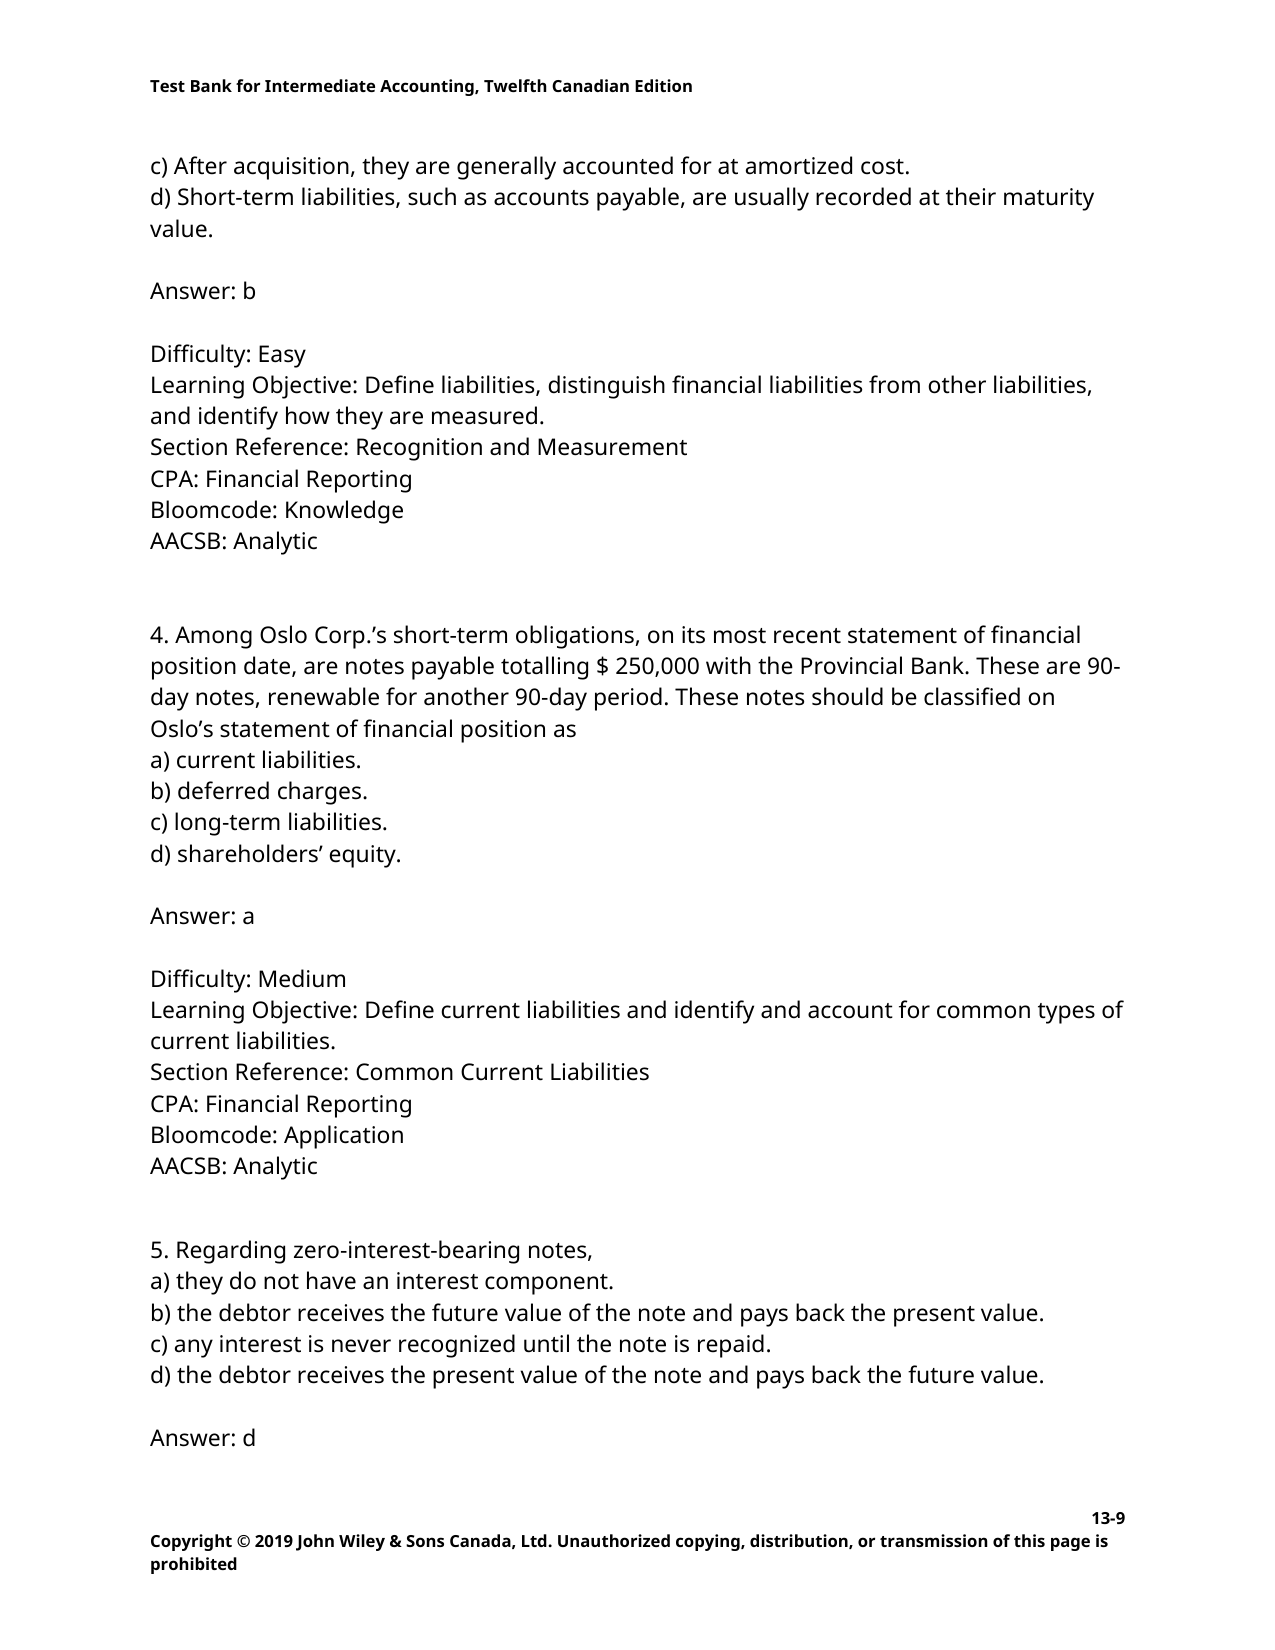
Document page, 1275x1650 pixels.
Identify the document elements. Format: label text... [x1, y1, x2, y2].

text c) any interest is never recognized until the note is repaid. [150, 1328, 1125, 1359]
text Learning Objective: Define current liabilities and identify and account for common types of current liabilities. [150, 994, 1125, 1056]
text Answer: d [150, 1421, 1125, 1453]
text Learning Objective: Define liabilities, distinguish financial liabilities from other liabilities, and identify how they are measured. [150, 369, 1125, 431]
text Answer: b [150, 275, 1125, 306]
text d) the debtor receives the present value of the note and pays back the future value. [150, 1359, 1125, 1390]
text d) shareholders’ equity. [150, 837, 1125, 869]
text AACSB: Analytic [150, 1150, 1125, 1181]
text Bloomcode: Application [150, 1119, 1125, 1150]
text Answer: a [150, 900, 1125, 931]
text d) Short-term liabilities, such as accounts payable, are usually recorded at their maturity value. [150, 181, 1125, 244]
text 5. Regarding zero-interest-bearing notes, [150, 1234, 1125, 1265]
text b) the debtor receives the future value of the note and pays back the present value. [150, 1296, 1125, 1328]
text CPA: Financial Reporting [150, 462, 1125, 494]
text 4. Among Oslo Corp.’s short-term obligations, on its most recent statement of financial position date, are notes payable totalling $ 250,000 with the Provincial Bank. These are 90-day notes, renewable for another 90-day period. These notes should be classified on Oslo’s statement of financial position as [150, 619, 1125, 744]
text b) deferred charges. [150, 775, 1125, 806]
text Difficulty: Medium [150, 962, 1125, 994]
text Section Reference: Recognition and Measurement [150, 431, 1125, 462]
text a) current liabilities. [150, 744, 1125, 775]
text Bloomcode: Knowledge [150, 494, 1125, 525]
text CPA: Financial Reporting [150, 1087, 1125, 1119]
text Section Reference: Common Current Liabilities [150, 1056, 1125, 1087]
text a) they do not have an interest component. [150, 1265, 1125, 1296]
text c) long-term liabilities. [150, 806, 1125, 837]
text c) After acquisition, they are generally accounted for at amortized cost. [150, 150, 1125, 181]
text AACSB: Analytic [150, 525, 1125, 556]
text Difficulty: Easy [150, 337, 1125, 369]
